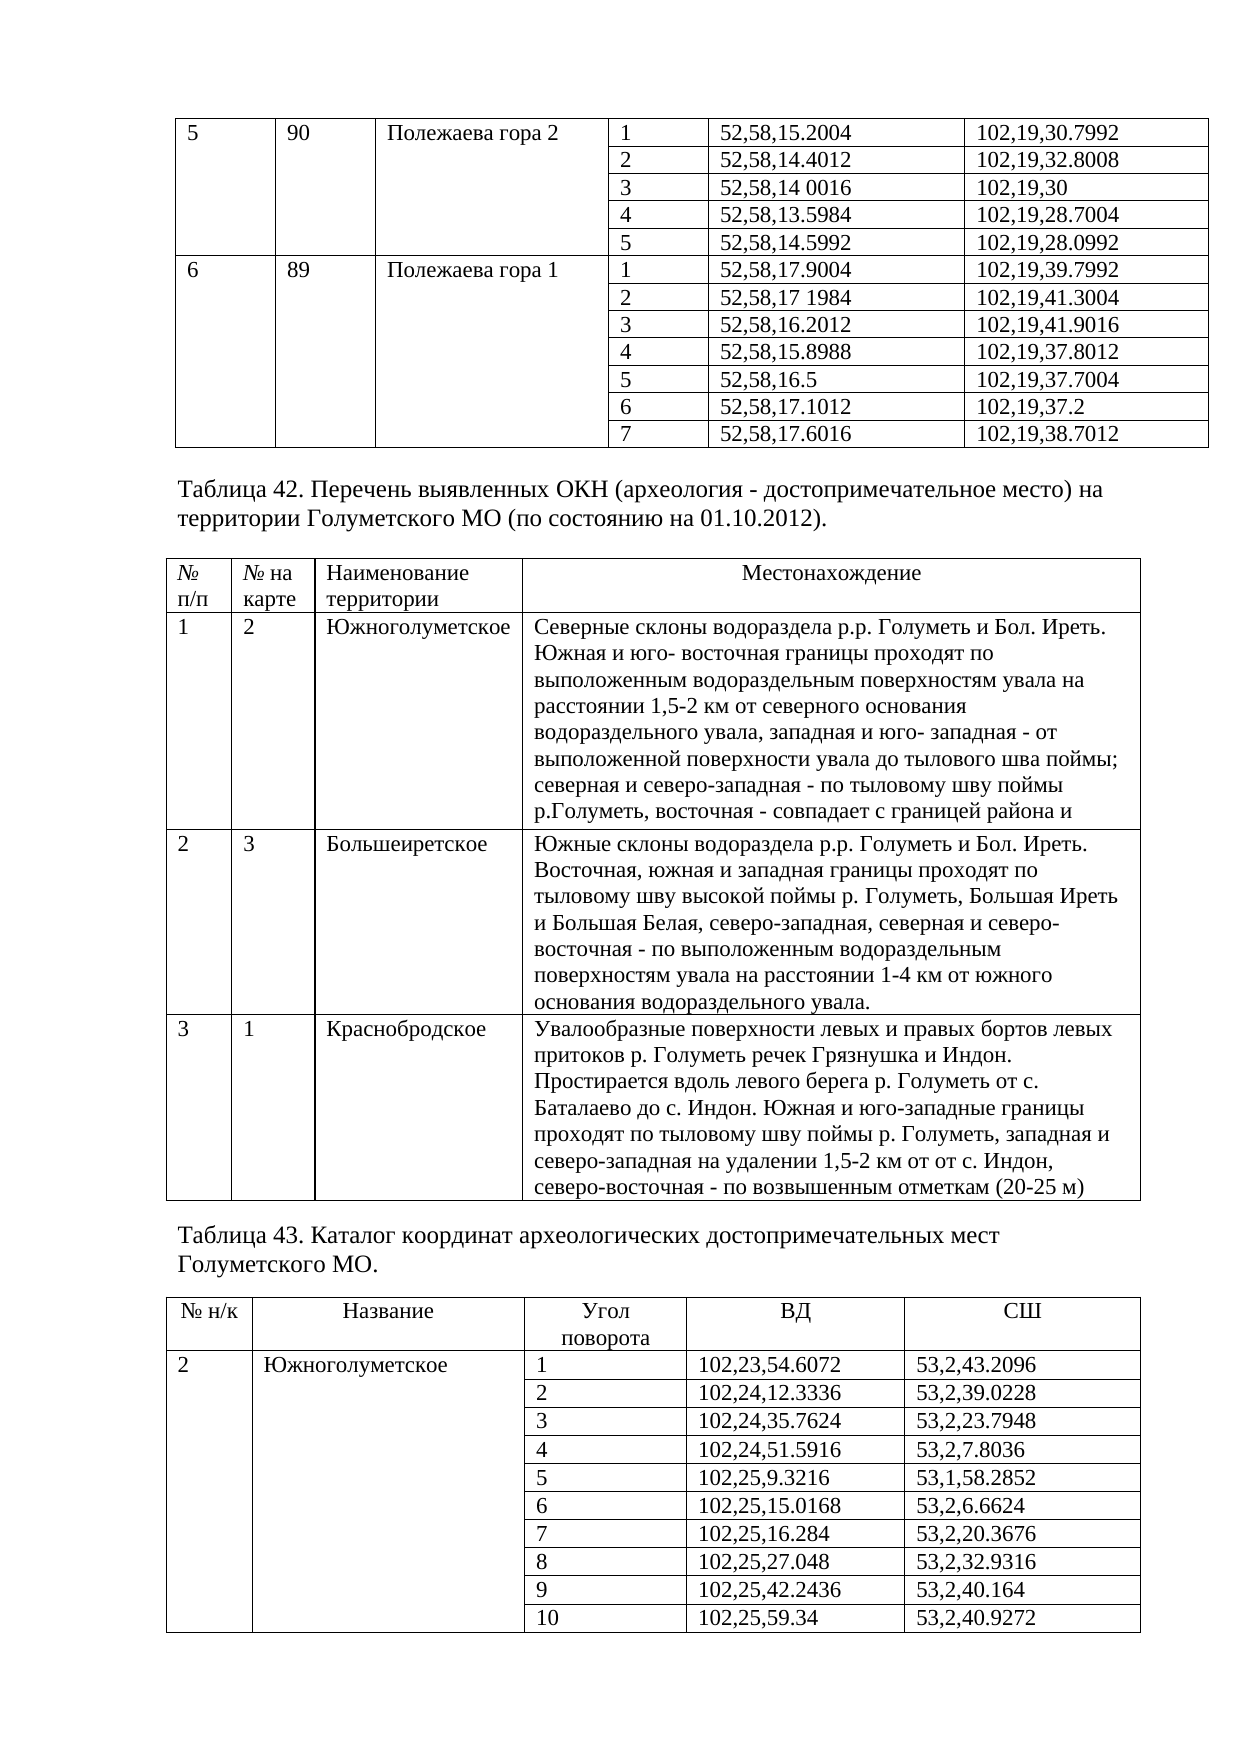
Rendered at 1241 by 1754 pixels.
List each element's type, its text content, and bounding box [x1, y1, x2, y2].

table_cell 102,19,32.8008 [965, 147, 1208, 173]
table_cell Полежаева гора 2 [376, 119, 608, 255]
table_cell 3 [525, 1408, 686, 1435]
table_cell 2 [167, 1351, 252, 1632]
table_cell 53,2,40.9272 [905, 1605, 1140, 1632]
table_cell 52,58,14.4012 [709, 147, 964, 173]
table_cell 102,19,37.8012 [965, 338, 1208, 365]
table_cell 102,19,41.3004 [965, 284, 1208, 310]
table_cell 1 [232, 1015, 314, 1200]
table_cell Южные склоны водораздела p.p. Голуметь и Бол. Иреть. Восточная, южная и западная границы проходят по тыловому шву высокой поймы p. Голуметь, Большая Иреть и Большая Белая, северо-западная, северная и северо-восточная - по выположенным водораздельным поверхностям увала на расстоянии 1-4 км от южного основания водораздельного увала. [523, 830, 1140, 1014]
table_cell 102,19,39.7992 [965, 256, 1208, 282]
table_cell 102,25,59.34 [687, 1605, 904, 1632]
table_cell 2 [609, 284, 708, 310]
table_cell 2 [232, 613, 314, 829]
table_cell 52,58,15.2004 [709, 119, 964, 146]
table_cell 52,58,17 1984 [709, 284, 964, 310]
table_cell 102,19,30.7992 [965, 119, 1208, 146]
table_cell 89 [276, 256, 375, 447]
table_cell 52,58,17.9004 [709, 256, 964, 282]
table_cell 52,58,16.5 [709, 366, 964, 392]
table_cell 102,19,28.7004 [965, 201, 1208, 228]
table_cell 90 [276, 119, 375, 255]
table_header СШ [905, 1298, 1140, 1350]
table_cell 52,58,17.6016 [709, 421, 964, 447]
table_cell 53,2,20.3676 [905, 1520, 1140, 1547]
table_cell 102,25,9.3216 [687, 1464, 904, 1491]
table_cell 102,24,51.5916 [687, 1436, 904, 1463]
table_header Угол поворота [525, 1298, 686, 1350]
table_cell 52,58,14.5992 [709, 229, 964, 255]
table_cell 1 [609, 256, 708, 282]
table_header № п/п [167, 559, 231, 612]
table_header ВД [687, 1298, 904, 1350]
table_cell 52,58,13.5984 [709, 201, 964, 228]
text Таблица 43. Каталог координат археологических достопримечательных мест Голуметского МО. [177, 1220, 1152, 1277]
table_cell 102,24,12.3336 [687, 1380, 904, 1407]
table_cell 102,19,28.0992 [965, 229, 1208, 255]
table_cell 4 [609, 338, 708, 365]
table_cell 53,2,6.6624 [905, 1492, 1140, 1519]
table_cell Южноголуметское [253, 1351, 524, 1632]
table_cell 3 [167, 1015, 231, 1200]
table_cell 102,24,35.7624 [687, 1408, 904, 1435]
table_cell 102,25,42.2436 [687, 1576, 904, 1603]
table_cell 1 [167, 613, 231, 829]
table_cell 53,2,23.7948 [905, 1408, 1140, 1435]
table_cell 102,19,30 [965, 174, 1208, 200]
table_cell 7 [609, 421, 708, 447]
table_cell 53,2,32.9316 [905, 1548, 1140, 1575]
table_cell 6 [525, 1492, 686, 1519]
table_cell 52,58,15.8988 [709, 338, 964, 365]
table_cell Северные склоны водораздела p.p. Голуметь и Бол. Иреть. Южная и юго- восточная границы проходят по выположенным водораздельным поверхностям увала на расстоянии 1,5-2 км от северного основания водораздельного увала, западная и юго- западная - от выположенной поверхности увала до тылового шва поймы; северная и северо-западная - по тыловому шву поймы р.Голуметь, восточная - совпадает с границей района и проходит вдоль р.Голуметь [523, 613, 1140, 829]
table_cell 8 [525, 1548, 686, 1575]
table_cell Полежаева гора 1 [376, 256, 608, 447]
table_cell 5 [525, 1464, 686, 1491]
table_cell 52,58,16.2012 [709, 311, 964, 337]
table_cell 1 [609, 119, 708, 146]
table_header № на карте [232, 559, 314, 612]
table_cell 102,19,38.7012 [965, 421, 1208, 447]
table_cell 102,19,37.2 [965, 393, 1208, 419]
table_cell Южноголуметское [316, 613, 522, 829]
table_cell 3 [232, 830, 314, 1014]
table_cell 102,25,27.048 [687, 1548, 904, 1575]
table_cell 1 [525, 1351, 686, 1378]
table_cell 53,2,40.164 [905, 1576, 1140, 1603]
table_cell 7 [525, 1520, 686, 1547]
text Таблица 42. Перечень выявленных ОКН (археология - достопримечательное место) на территории Голуметского МО (по состоянию на 01.10.2012). [177, 474, 1152, 532]
table_cell 2 [525, 1380, 686, 1407]
table_header Наименование территории [316, 559, 522, 612]
table_cell 102,25,15.0168 [687, 1492, 904, 1519]
table_cell 6 [176, 256, 275, 447]
table_cell 102,23,54.6072 [687, 1351, 904, 1378]
table_cell 102,19,37.7004 [965, 366, 1208, 392]
table_cell 5 [176, 119, 275, 255]
table_cell Большеиретское [316, 830, 522, 1014]
table_cell 3 [609, 311, 708, 337]
table_cell 53,1,58.2852 [905, 1464, 1140, 1491]
table_header Название [253, 1298, 524, 1350]
table_cell 9 [525, 1576, 686, 1603]
table_cell 52,58,17.1012 [709, 393, 964, 419]
table_cell 2 [609, 147, 708, 173]
table_cell 53,2,43.2096 [905, 1351, 1140, 1378]
table_cell Краснобродское [316, 1015, 522, 1200]
table_cell 5 [609, 366, 708, 392]
table_cell 3 [609, 174, 708, 200]
table_cell 6 [609, 393, 708, 419]
table_cell 52,58,14 0016 [709, 174, 964, 200]
table_cell 5 [609, 229, 708, 255]
table_cell 53,2,7.8036 [905, 1436, 1140, 1463]
table_cell 10 [525, 1605, 686, 1632]
table_cell 4 [525, 1436, 686, 1463]
table_header Местонахождение [523, 559, 1140, 612]
table_cell 53,2,39.0228 [905, 1380, 1140, 1407]
table_header № н/к [167, 1298, 252, 1350]
table_cell 4 [609, 201, 708, 228]
table_cell 102,19,41.9016 [965, 311, 1208, 337]
table_cell 102,25,16.284 [687, 1520, 904, 1547]
table_cell 2 [167, 830, 231, 1014]
table_cell Увалообразные поверхности левых и правых бортов левых притоков р. Голуметь речек Грязнушка и Индон. Простирается вдоль левого берега р. Голуметь от с. Баталаево до с. Индон. Южная и юго-западные границы проходят по тыловому шву поймы р. Голуметь, западная и северо-западная на удалении 1,5-2 км от от с. Индон, северо-восточная - по возвышенным отметкам (20-25 м) водораздела речек Индон и Грязнушка. [523, 1015, 1140, 1200]
